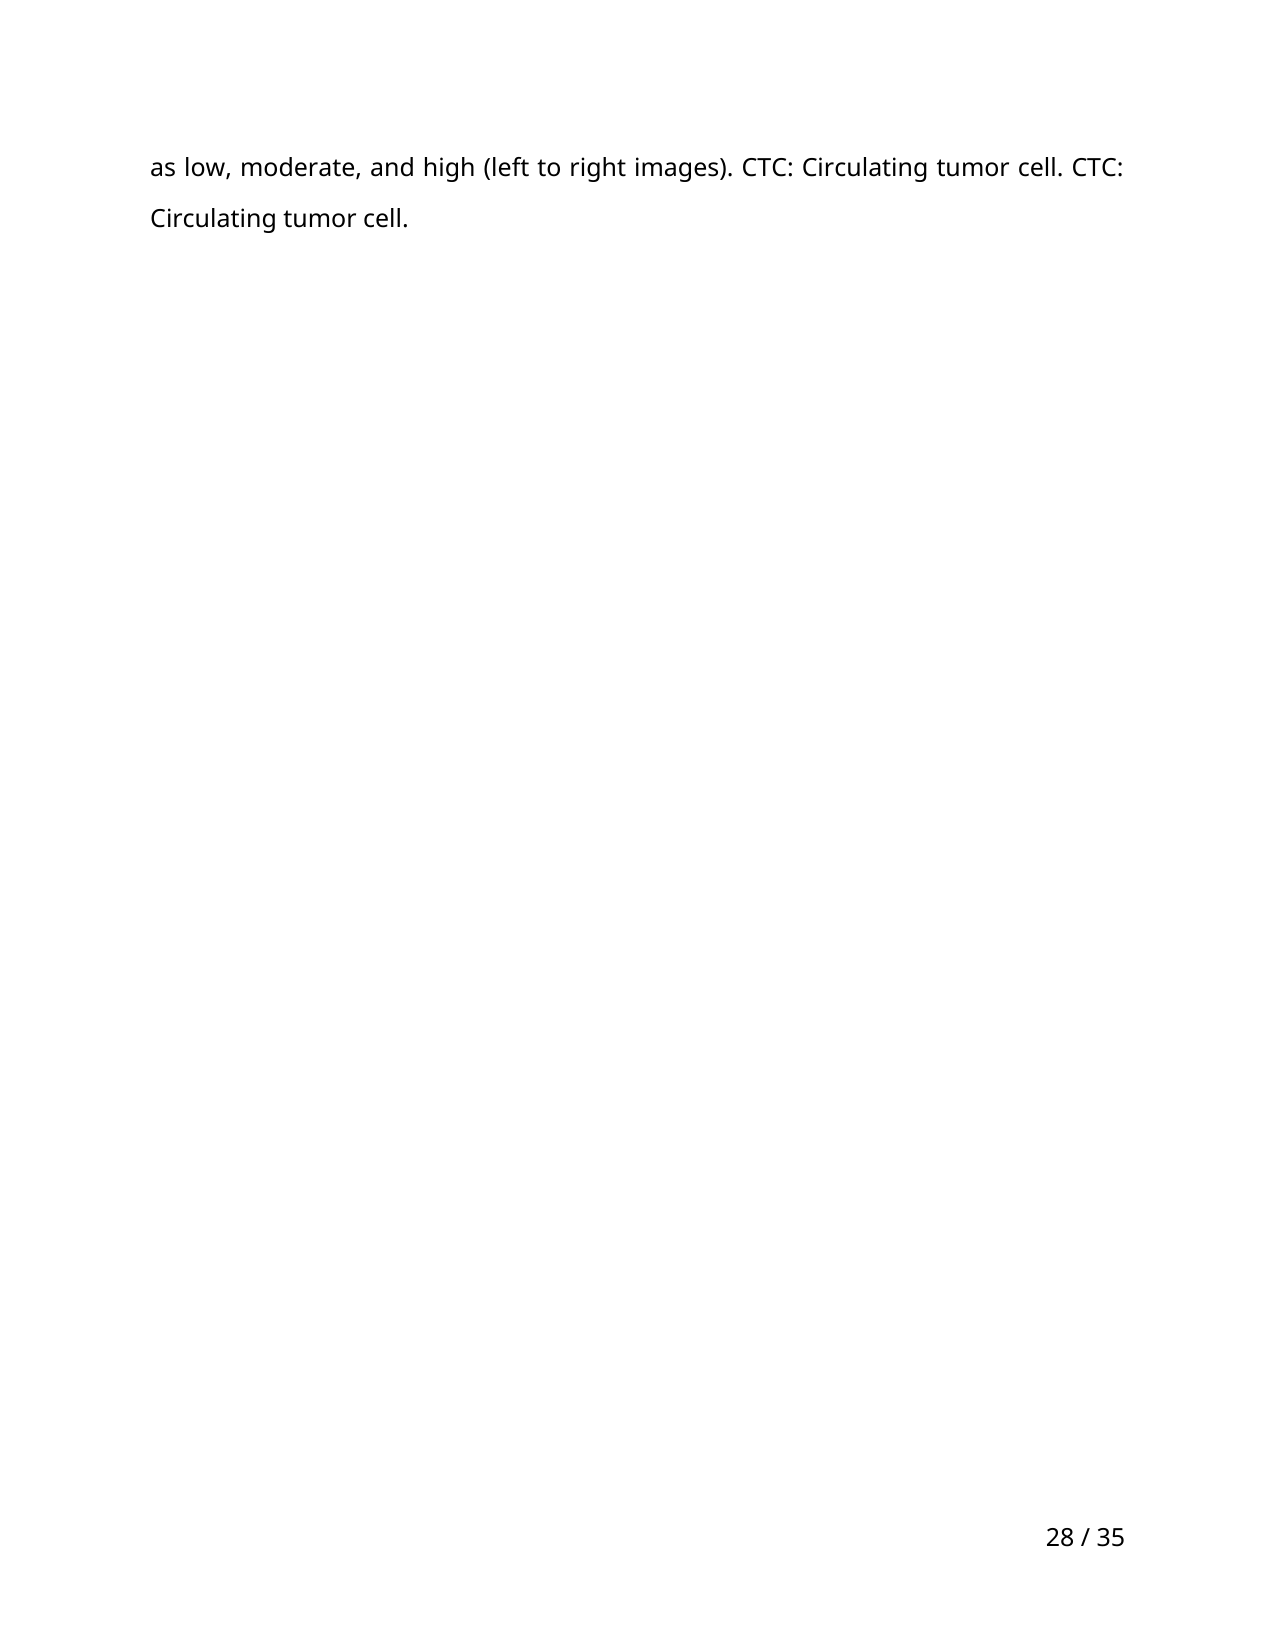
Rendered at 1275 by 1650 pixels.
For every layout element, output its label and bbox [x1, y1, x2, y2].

text [150, 150, 1125, 235]
